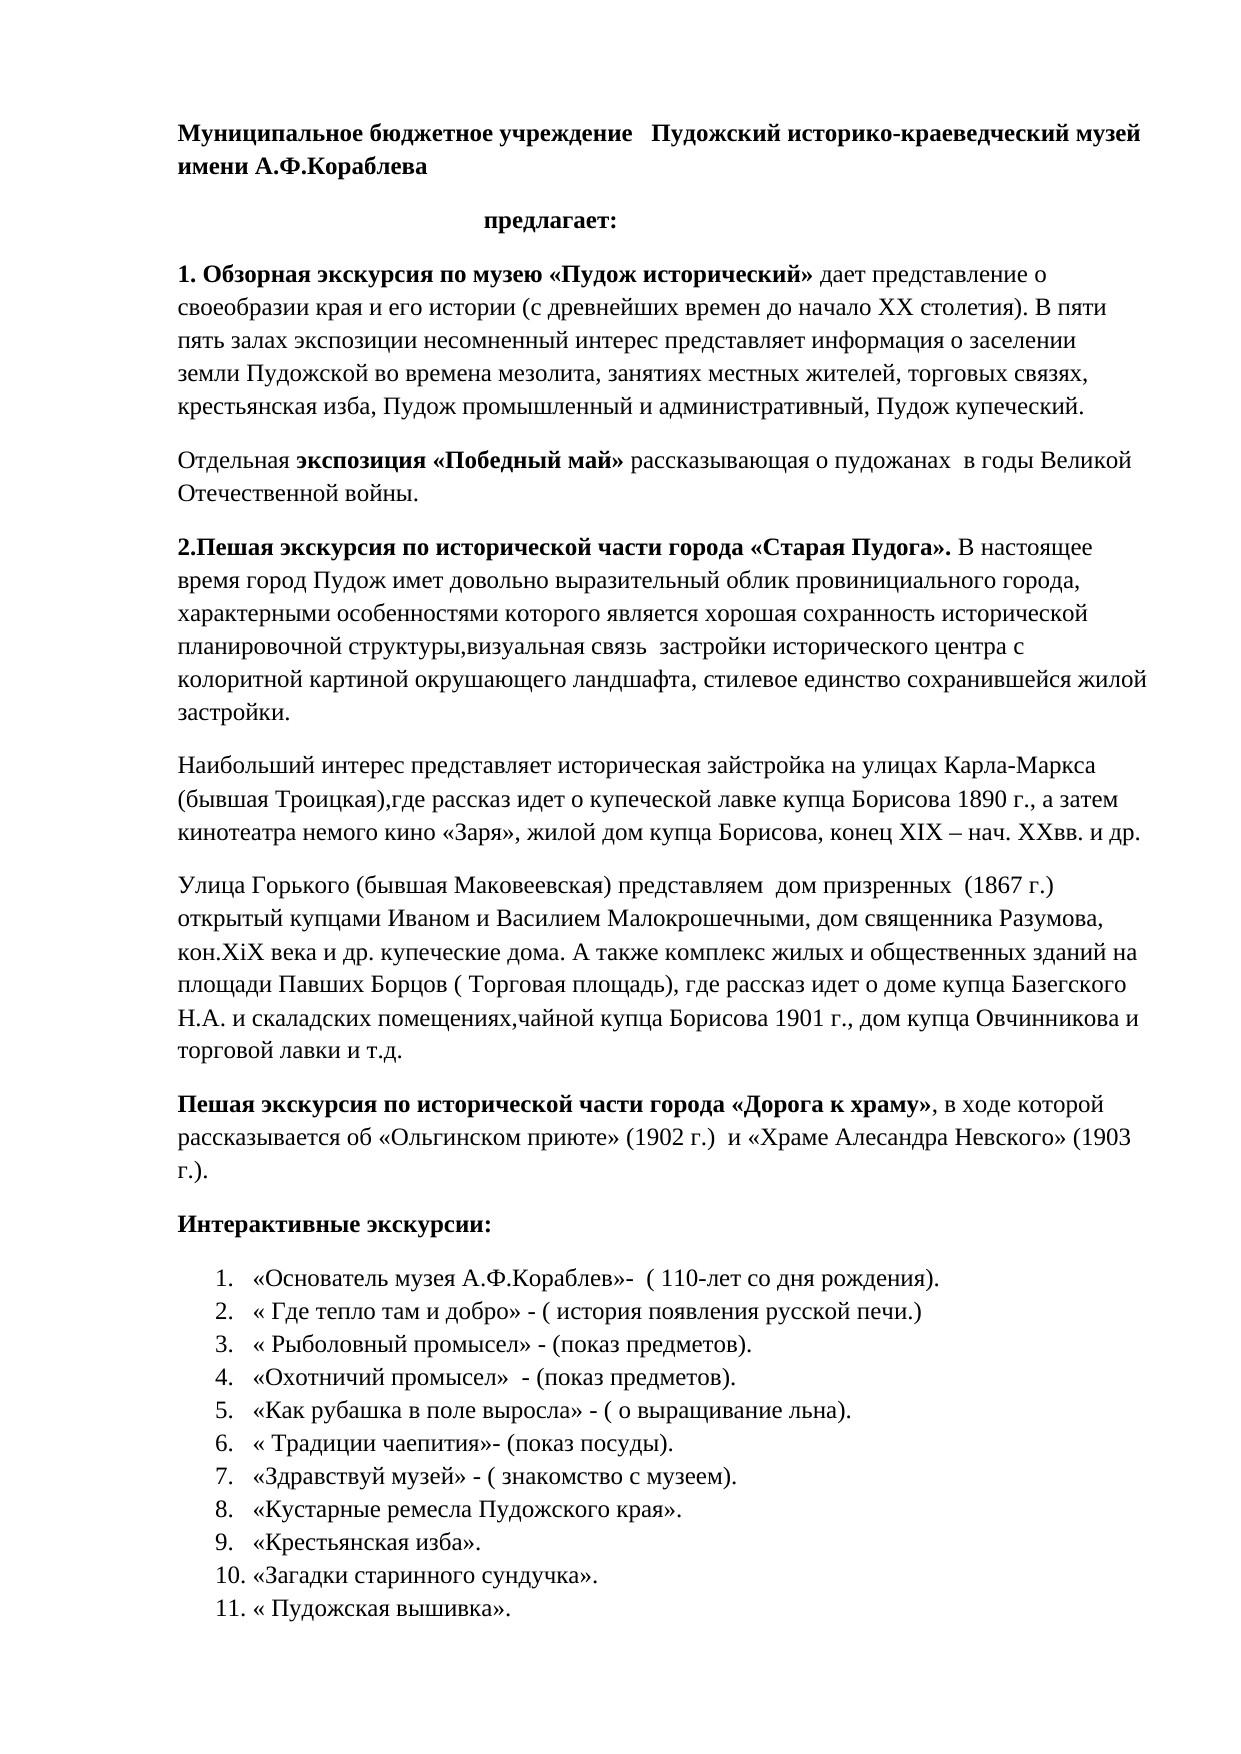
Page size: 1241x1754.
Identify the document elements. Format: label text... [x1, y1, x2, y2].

list « Традиции чаепития»- (показ посуды). [215, 1428, 1152, 1457]
text Наибольший интерес представляет историческая зайстройка на улицах Карла-Маркса (бывшая Троицкая),где рассказ идет о купеческой лавке купца Борисова 1890 г., а затем кинотеатра немого кино «Заря», жилой дом купца Борисова, конец XIX – нач. XXвв. и др. [177, 751, 1152, 845]
list « Рыболовный промысел» - (показ предметов). [215, 1329, 1152, 1358]
text Отдельная экспозиция «Победный май» рассказывающая о пудожанах в годы Великой Отечественной войны. [177, 445, 1152, 507]
list «Крестьянская изба». [215, 1527, 1152, 1556]
text Муниципальное бюджетное учреждение Пудожский историко-краеведческий музей имени А.Ф.Кораблева [177, 118, 1152, 180]
list «Охотничий промысел» - (показ предметов). [215, 1362, 1152, 1391]
list «Загадки старинного сундучка». [215, 1560, 1152, 1589]
list «Основатель музея А.Ф.Кораблев»- ( 110-лет со дня рождения). [215, 1263, 1152, 1292]
text 2.Пешая экскурсия по исторической части города «Старая Пудога». В настоящее время город Пудож имет довольно выразительный облик провинициального города, характерными особенностями которого является хорошая сохранность исторической планировочной структуры,визуальная связь застройки исторического центра с колоритной картиной окрушающего ландшафта, стилевое единство сохранившейся жилой застройки. [177, 532, 1152, 726]
list «Кустарные ремесла Пудожского края». [215, 1494, 1152, 1523]
list «Здравствуй музей» - ( знакомство с музеем). [215, 1461, 1152, 1490]
list « Пудожская вышивка». [215, 1593, 1152, 1622]
text Интерактивные экскурсии: [177, 1209, 1152, 1238]
list «Как рубашка в поле выросла» - ( о выращивание льна). [215, 1395, 1152, 1424]
text Пешая экскурсия по исторической части города «Дорога к храму», в ходе которой рассказывается об «Ольгинском приюте» (1902 г.) и «Храме Алесандра Невского» (1903 г.). [177, 1089, 1152, 1184]
text предлагает: [177, 205, 1152, 234]
list « Где тепло там и добро» - ( история появления русской печи.) [215, 1296, 1152, 1325]
text Улица Горького (бывшая Маковеевская) представляем дом призренных (1867 г.) открытый купцами Иваном и Василием Малокрошечными, дом священника Разумова, кон.XiX века и др. купеческие дома. А также комплекс жилых и общественных зданий на площади Павших Борцов ( Торговая площадь), где рассказ идет о доме купца Базегского Н.А. и скаладских помещениях,чайной купца Борисова 1901 г., дом купца Овчинникова и торговой лавки и т.д. [177, 871, 1152, 1064]
text 1. Обзорная экскурсия по музею «Пудож исторический» дает представление о своеобразии края и его истории (с древнейших времен до начало XX столетия). В пяти пять залах экспозиции несомненный интерес представляет информация о заселении земли Пудожской во времена мезолита, занятиях местных жителей, торговых связях, крестьянская изба, Пудож промышленный и административный, Пудож купеческий. [177, 259, 1152, 420]
